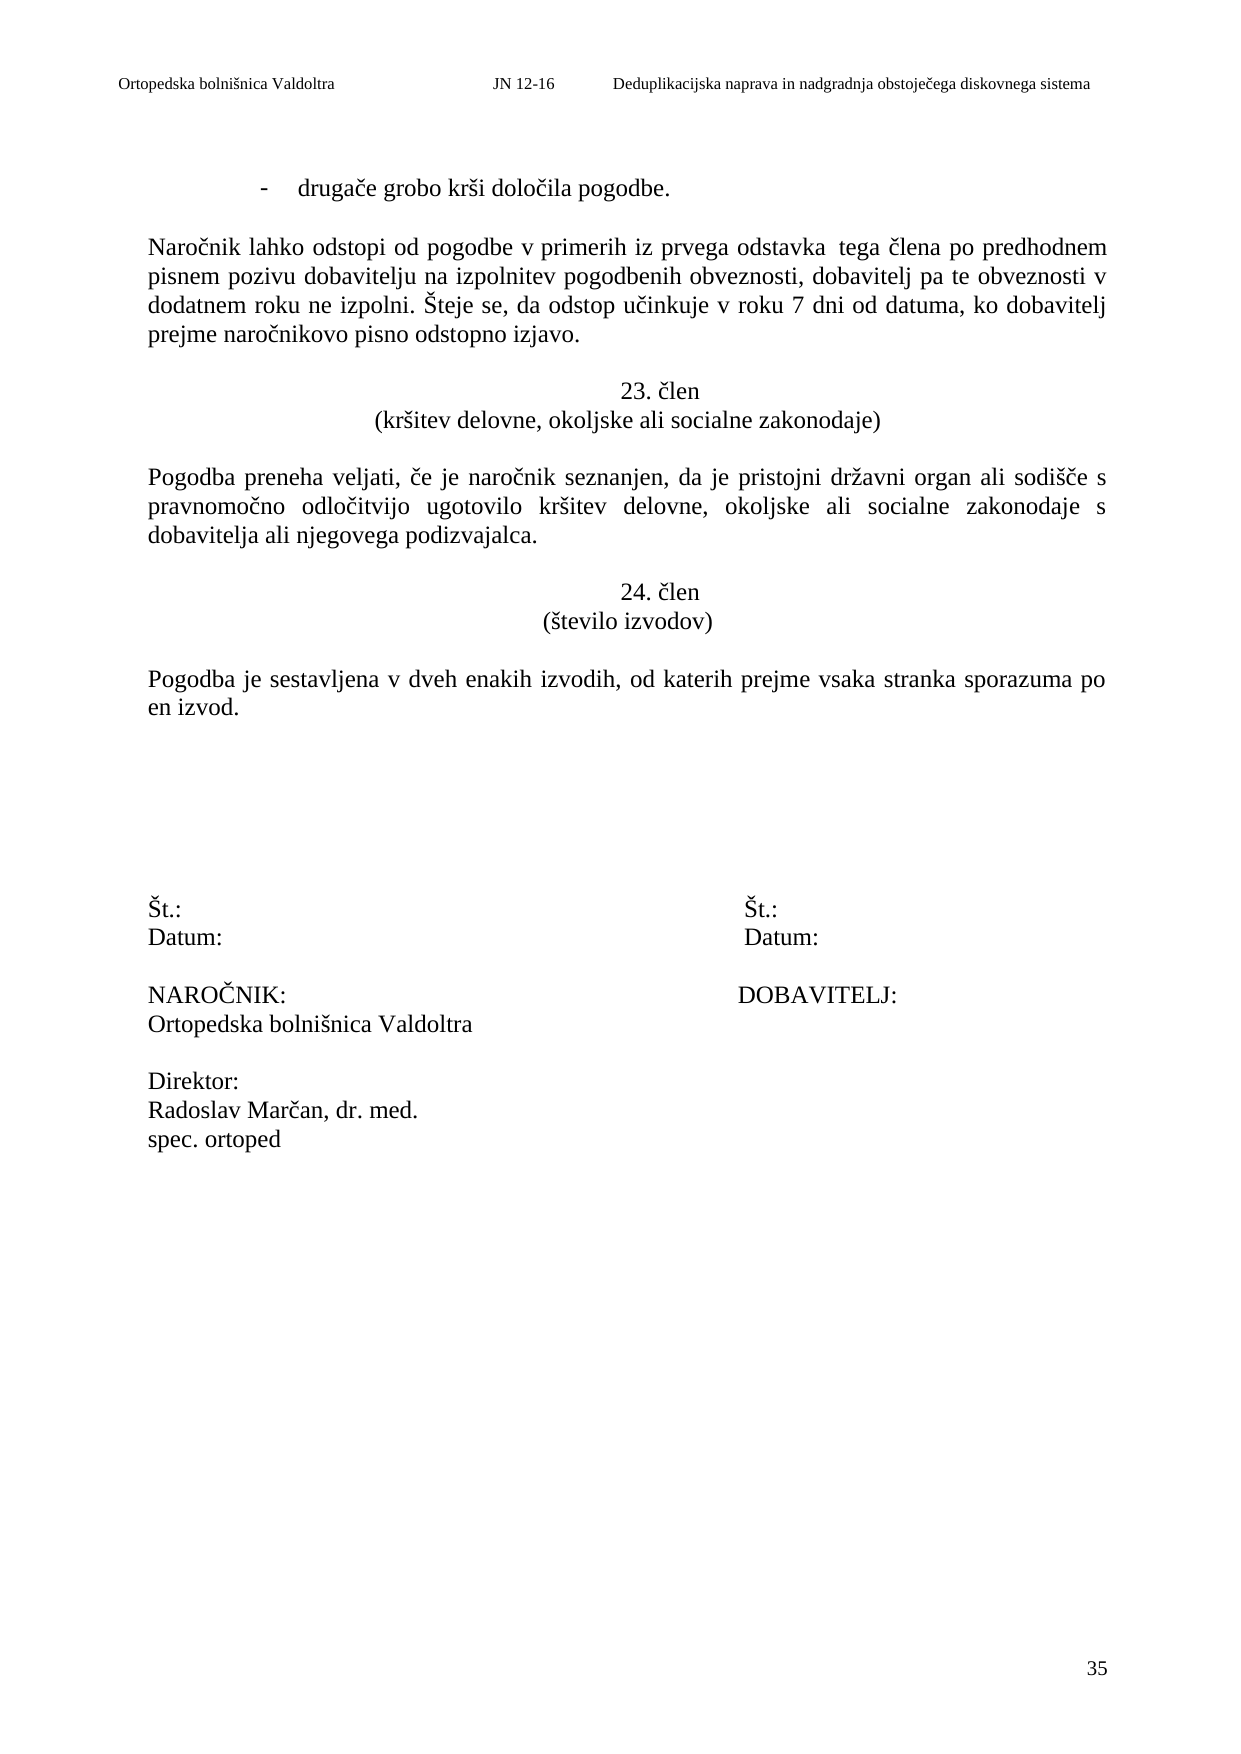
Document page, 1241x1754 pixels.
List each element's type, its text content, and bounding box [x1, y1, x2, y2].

text Naročnik lahko odstopi od pogodbe v primerih iz prvega odstavka tega člena po predhodnem pisnem pozivu dobavitelju na izpolnitev pogodbenih obveznosti, dobavitelj pa te obveznosti v dodatnem roku ne izpolni. Šteje se, da odstop učinkuje v roku 7 dni od datuma, ko dobavitelj prejme naročnikovo pisno odstopno izjavo. [148, 232, 1107, 347]
text Pogodba je sestavljena v dveh enakih izvodih, od katerih prejme vsaka stranka sporazuma po en izvod. [148, 664, 1107, 721]
text (kršitev delovne, okoljske ali socialne zakonodaje) [148, 405, 1107, 434]
text Pogodba preneha veljati, če je naročnik seznanjen, da je pristojni državni organ ali sodišče s pravnomočno odločitvijo ugotovilo kršitev delovne, okoljske ali socialne zakonodaje s dobavitelja ali njegovega podizvajalca. [148, 462, 1107, 549]
text Datum: Datum: [148, 922, 1107, 951]
text Št.: Št.: [148, 894, 1107, 922]
text (število izvodov) [148, 606, 1107, 635]
text NAROČNIK: DOBAVITELJ: [148, 980, 1107, 1009]
list člen [620, 376, 1107, 405]
list člen [620, 577, 1107, 606]
list drugače grobo krši določila pogodbe. [260, 170, 1107, 204]
text Radoslav Marčan, dr. med. [148, 1095, 1107, 1124]
text Ortopedska bolnišnica Valdoltra [148, 1009, 1107, 1037]
text spec. ortoped [148, 1124, 1107, 1152]
text Direktor: [148, 1066, 1107, 1095]
